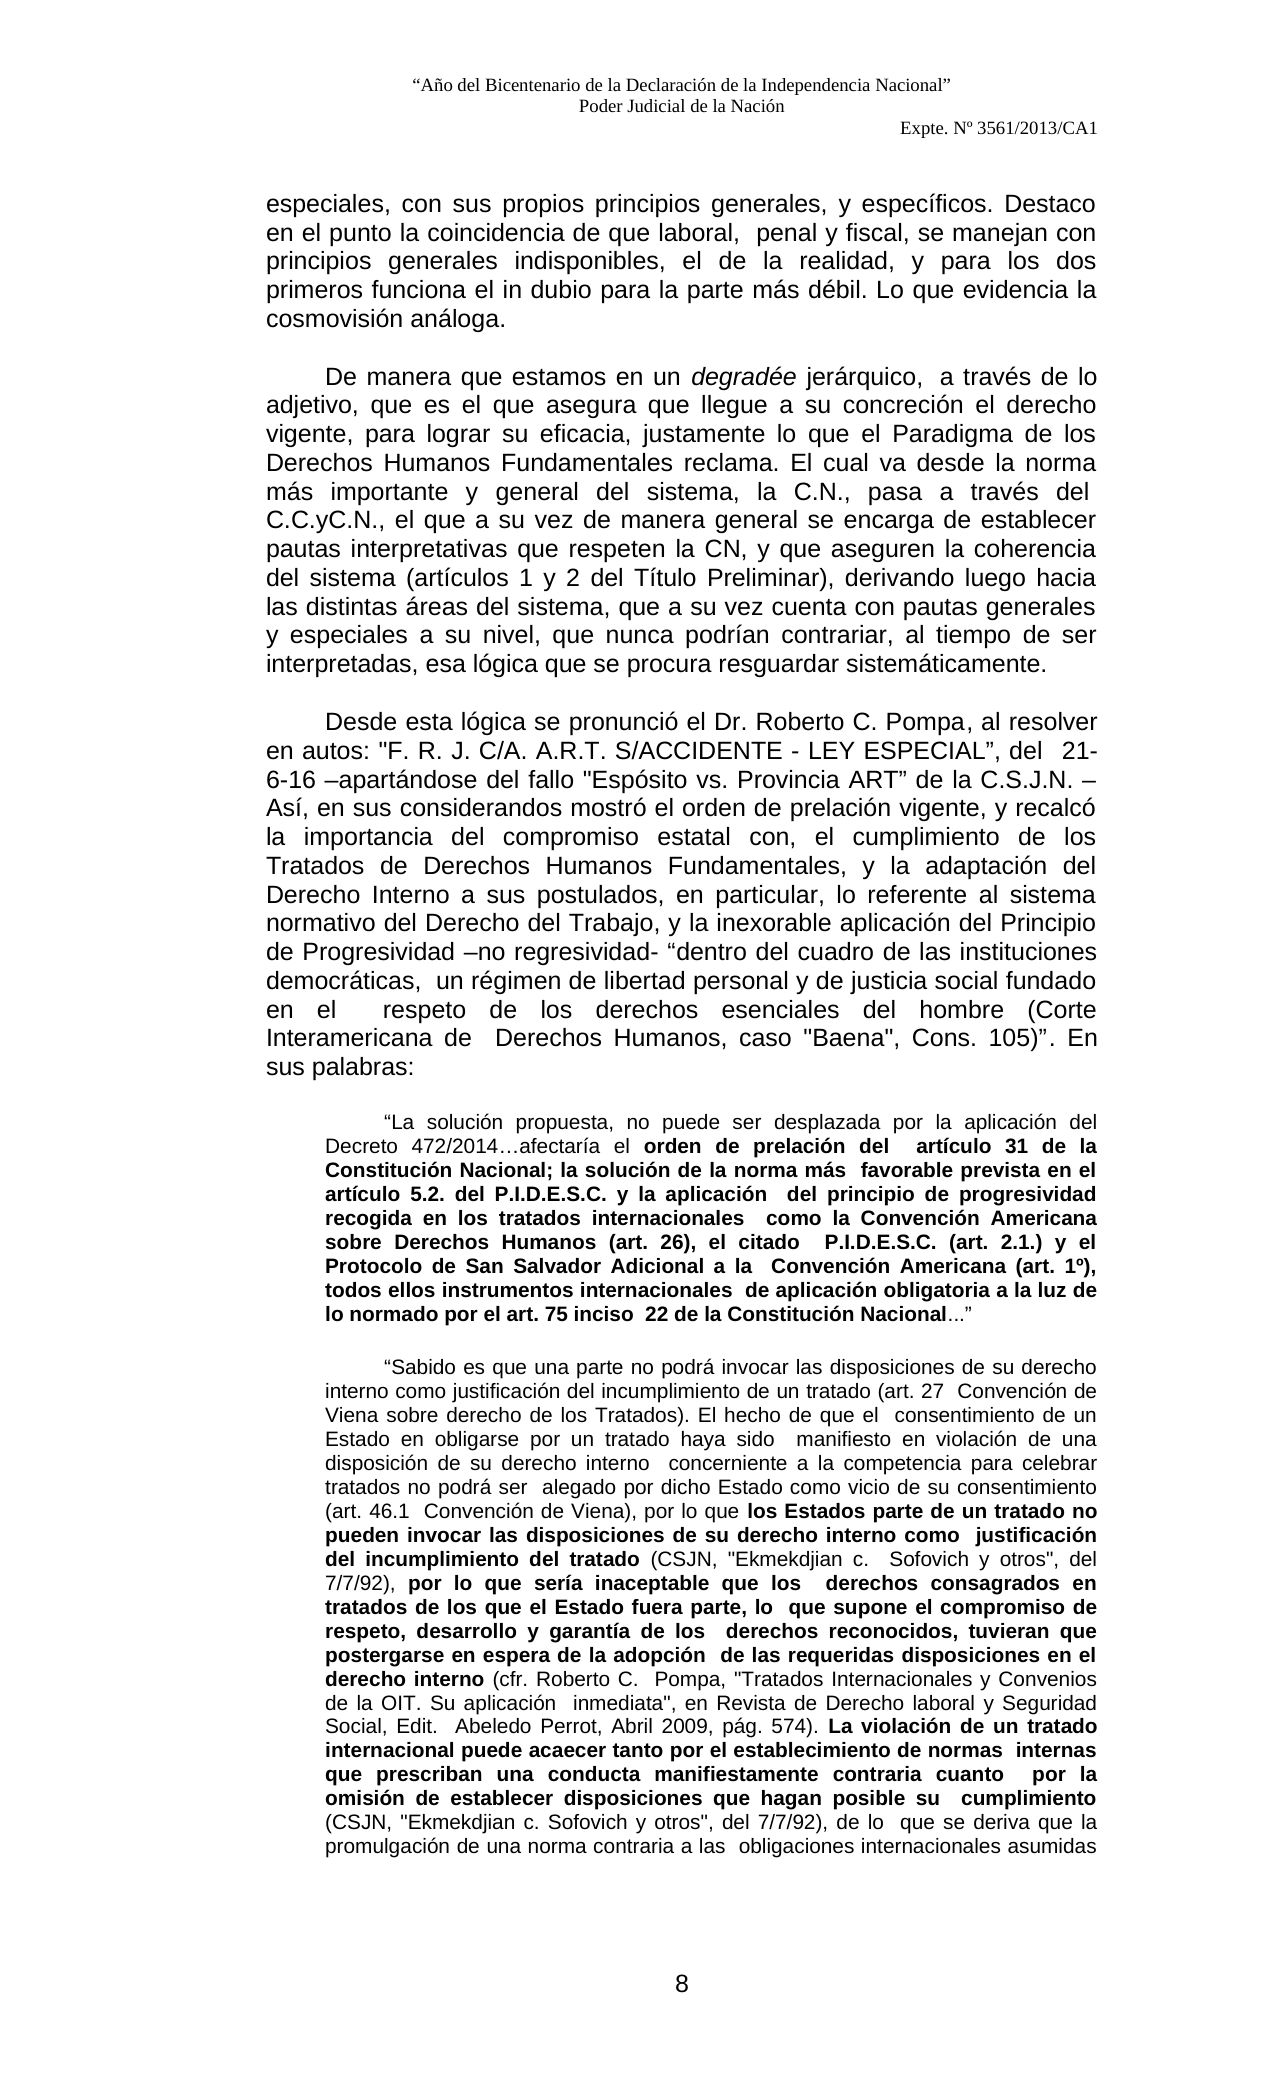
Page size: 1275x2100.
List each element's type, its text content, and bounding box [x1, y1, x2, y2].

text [266, 189, 1098, 333]
text “La solución propuesta, no puede ser desplazada por la aplicación del Decreto 472/2014…afectaría el orden de prelación del artículo 31 de la Constitución Nacional; la solución de la norma más favorable prevista en el artículo 5.2. del P.I.D.E.S.C. y la aplicación del principio de progresividad recogida en los tratados internacionales como la Convención Americana sobre Derechos Humanos (art. 26), el citado P.I.D.E.S.C. (art. 2.1.) y el Protocolo de San Salvador Adicional a la Convención Americana (art. 1º), todos ellos instrumentos internacionales de aplicación obligatoria a la luz de lo normado por el art. 75 inciso 22 de la Constitución Nacional...” [325, 1110, 1098, 1326]
text Desde esta lógica se pronunció el Dr. Roberto C. Pompa, al resolver en autos: "F. R. J. C/A. A.R.T. S/ACCIDENTE - LEY ESPECIAL”, del 21-6-16 –apartándose del fallo "Espósito vs. Provincia ART” de la C.S.J.N. – Así, en sus considerandos mostró el orden de prelación vigente, y recalcó la importancia del compromiso estatal con, el cumplimiento de los Tratados de Derechos Humanos Fundamentales, y la adaptación del Derecho Interno a sus postulados, en particular, lo referente al sistema normativo del Derecho del Trabajo, y la inexorable aplicación del Principio de Progresividad –no regresividad- “dentro del cuadro de las instituciones democráticas, un régimen de libertad personal y de justicia social fundado en el respeto de los derechos esenciales del hombre (Corte Interamericana de Derechos Humanos, caso "Baena", Cons. 105)”. En sus palabras: [266, 707, 1098, 1081]
text De manera que estamos en un degradée jerárquico, a través de lo adjetivo, que es el que asegura que llegue a su concreción el derecho vigente, para lograr su eficacia, justamente lo que el Paradigma de los Derechos Humanos Fundamentales reclama. El cual va desde la norma más importante y general del sistema, la C.N., pasa a través del C.C.yC.N., el que a su vez de manera general se encarga de establecer pautas interpretativas que respeten la CN, y que aseguren la coherencia del sistema (artículos 1 y 2 del Título Preliminar), derivando luego hacia las distintas áreas del sistema, que a su vez cuenta con pautas generales y especiales a su nivel, que nunca podrían contrariar, al tiempo de ser interpretadas, esa lógica que se procura resguardar sistemáticamente. [266, 362, 1098, 678]
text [325, 1355, 1098, 1858]
